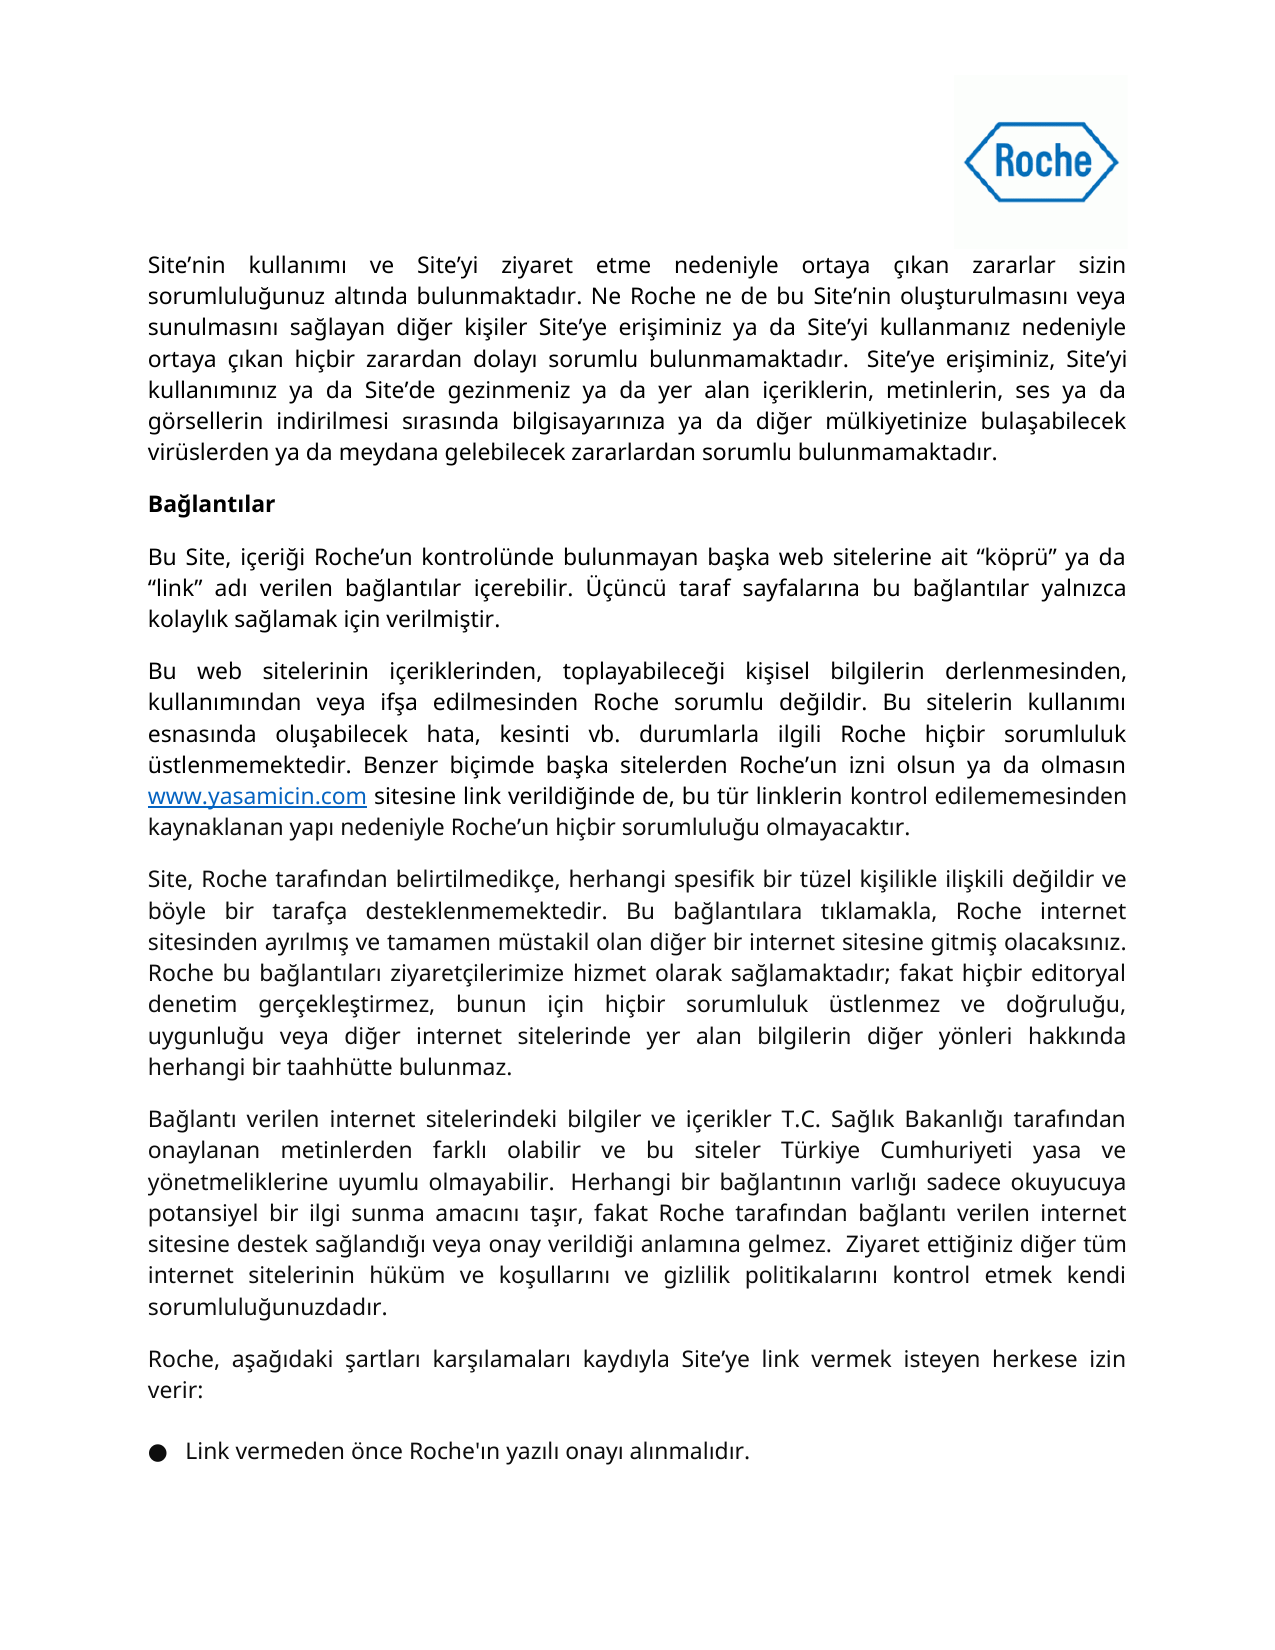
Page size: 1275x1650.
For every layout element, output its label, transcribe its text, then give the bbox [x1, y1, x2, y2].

list Link vermeden önce Roche'ın yazılı onayı alınmalıdır. [148, 1426, 1127, 1473]
picture [953, 75, 1128, 249]
text Bağlantı verilen internet sitelerindeki bilgiler ve içerikler T.C. Sağlık Bakanlığı tarafından onaylanan metinlerden farklı olabilir ve bu siteler Türkiye Cumhuriyeti yasa ve yönetmeliklerine uyumlu olmayabilir. Herhangi bir bağlantının varlığı sadece okuyucuya potansiyel bir ilgi sunma amacını taşır, fakat Roche tarafından bağlantı verilen internet sitesine destek sağlandığı veya onay verildiği anlamına gelmez. Ziyaret ettiğiniz diğer tüm internet sitelerinin hüküm ve koşullarını ve gizlilik politikalarını kontrol etmek kendi sorumluluğunuzdadır. [148, 1103, 1127, 1322]
text Bu Site, içeriği Roche’un kontrolünde bulunmayan başka web sitelerine ait “köprü” ya da “link” adı verilen bağlantılar içerebilir. Üçüncü taraf sayfalarına bu bağlantılar yalnızca kolaylık sağlamak için verilmiştir. [148, 540, 1127, 634]
text Bağlantılar [148, 488, 1127, 519]
text Roche, aşağıdaki şartları karşılamaları kaydıyla Site’ye link vermek isteyen herkese izin verir: [148, 1342, 1127, 1405]
text Site’nin kullanımı ve Site’yi ziyaret etme nedeniyle ortaya çıkan zararlar sizin sorumluluğunuz altında bulunmaktadır. Ne Roche ne de bu Site’nin oluşturulmasını veya sunulmasını sağlayan diğer kişiler Site’ye erişiminiz ya da Site’yi kullanmanız nedeniyle ortaya çıkan hiçbir zarardan dolayı sorumlu bulunmamaktadır. Site’ye erişiminiz, Site’yi kullanımınız ya da Site’de gezinmeniz ya da yer alan içeriklerin, metinlerin, ses ya da görsellerin indirilmesi sırasında bilgisayarınıza ya da diğer mülkiyetinize bulaşabilecek virüslerden ya da meydana gelebilecek zararlardan sorumlu bulunmamaktadır. [148, 249, 1127, 467]
text Bu web sitelerinin içeriklerinden, toplayabileceği kişisel bilgilerin derlenmesinden, kullanımından veya ifşa edilmesinden Roche sorumlu değildir. Bu sitelerin kullanımı esnasında oluşabilecek hata, kesinti vb. durumlarla ilgili Roche hiçbir sorumluluk üstlenmemektedir. Benzer biçimde başka sitelerden Roche’un izni olsun ya da olmasın www.yasamicin.com sitesine link verildiğinde de, bu tür linklerin kontrol edilememesinden kaynaklanan yapı nedeniyle Roche’un hiçbir sorumluluğu olmayacaktır. [148, 655, 1127, 842]
text Site, Roche tarafından belirtilmedikçe, herhangi spesifik bir tüzel kişilikle ilişkili değildir ve böyle bir tarafça desteklenmemektedir. Bu bağlantılara tıklamakla, Roche internet sitesinden ayrılmış ve tamamen müstakil olan diğer bir internet sitesine gitmiş olacaksınız. Roche bu bağlantıları ziyaretçilerimize hizmet olarak sağlamaktadır; fakat hiçbir editoryal denetim gerçekleştirmez, bunun için hiçbir sorumluluk üstlenmez ve doğruluğu, uygunluğu veya diğer internet sitelerinde yer alan bilgilerin diğer yönleri hakkında herhangi bir taahhütte bulunmaz. [148, 863, 1127, 1082]
